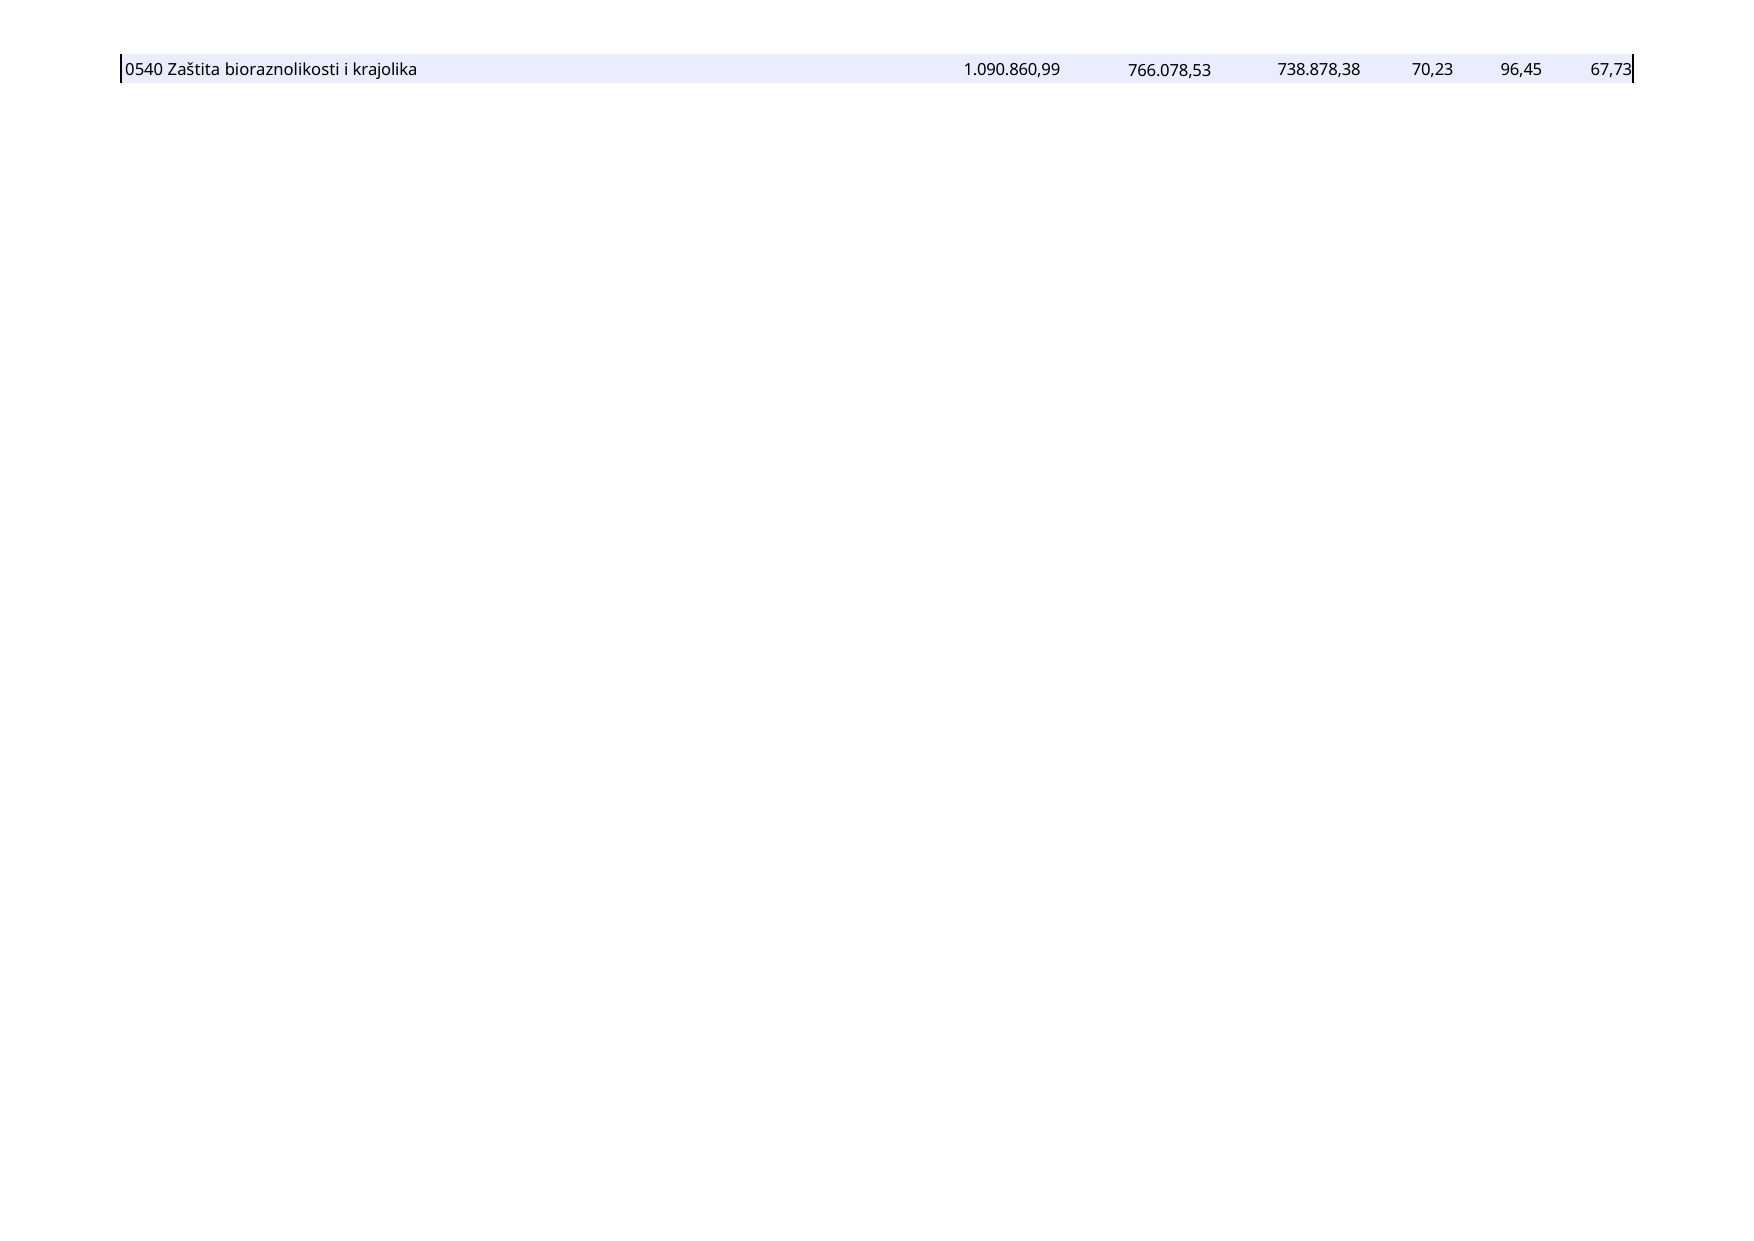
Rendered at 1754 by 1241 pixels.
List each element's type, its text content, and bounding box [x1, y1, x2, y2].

table_header 96,45 [1471, 54, 1560, 83]
table_header 70,23 [1380, 54, 1471, 83]
table_header 738.878,38 [1231, 54, 1380, 83]
table_header 1.090.860,99 [766, 54, 1081, 83]
table_header 67,73 [1560, 54, 1632, 83]
table_header 766.078,53 [1081, 54, 1231, 83]
table_header 0540 Zaštita bioraznolikosti i krajolika [122, 54, 766, 83]
